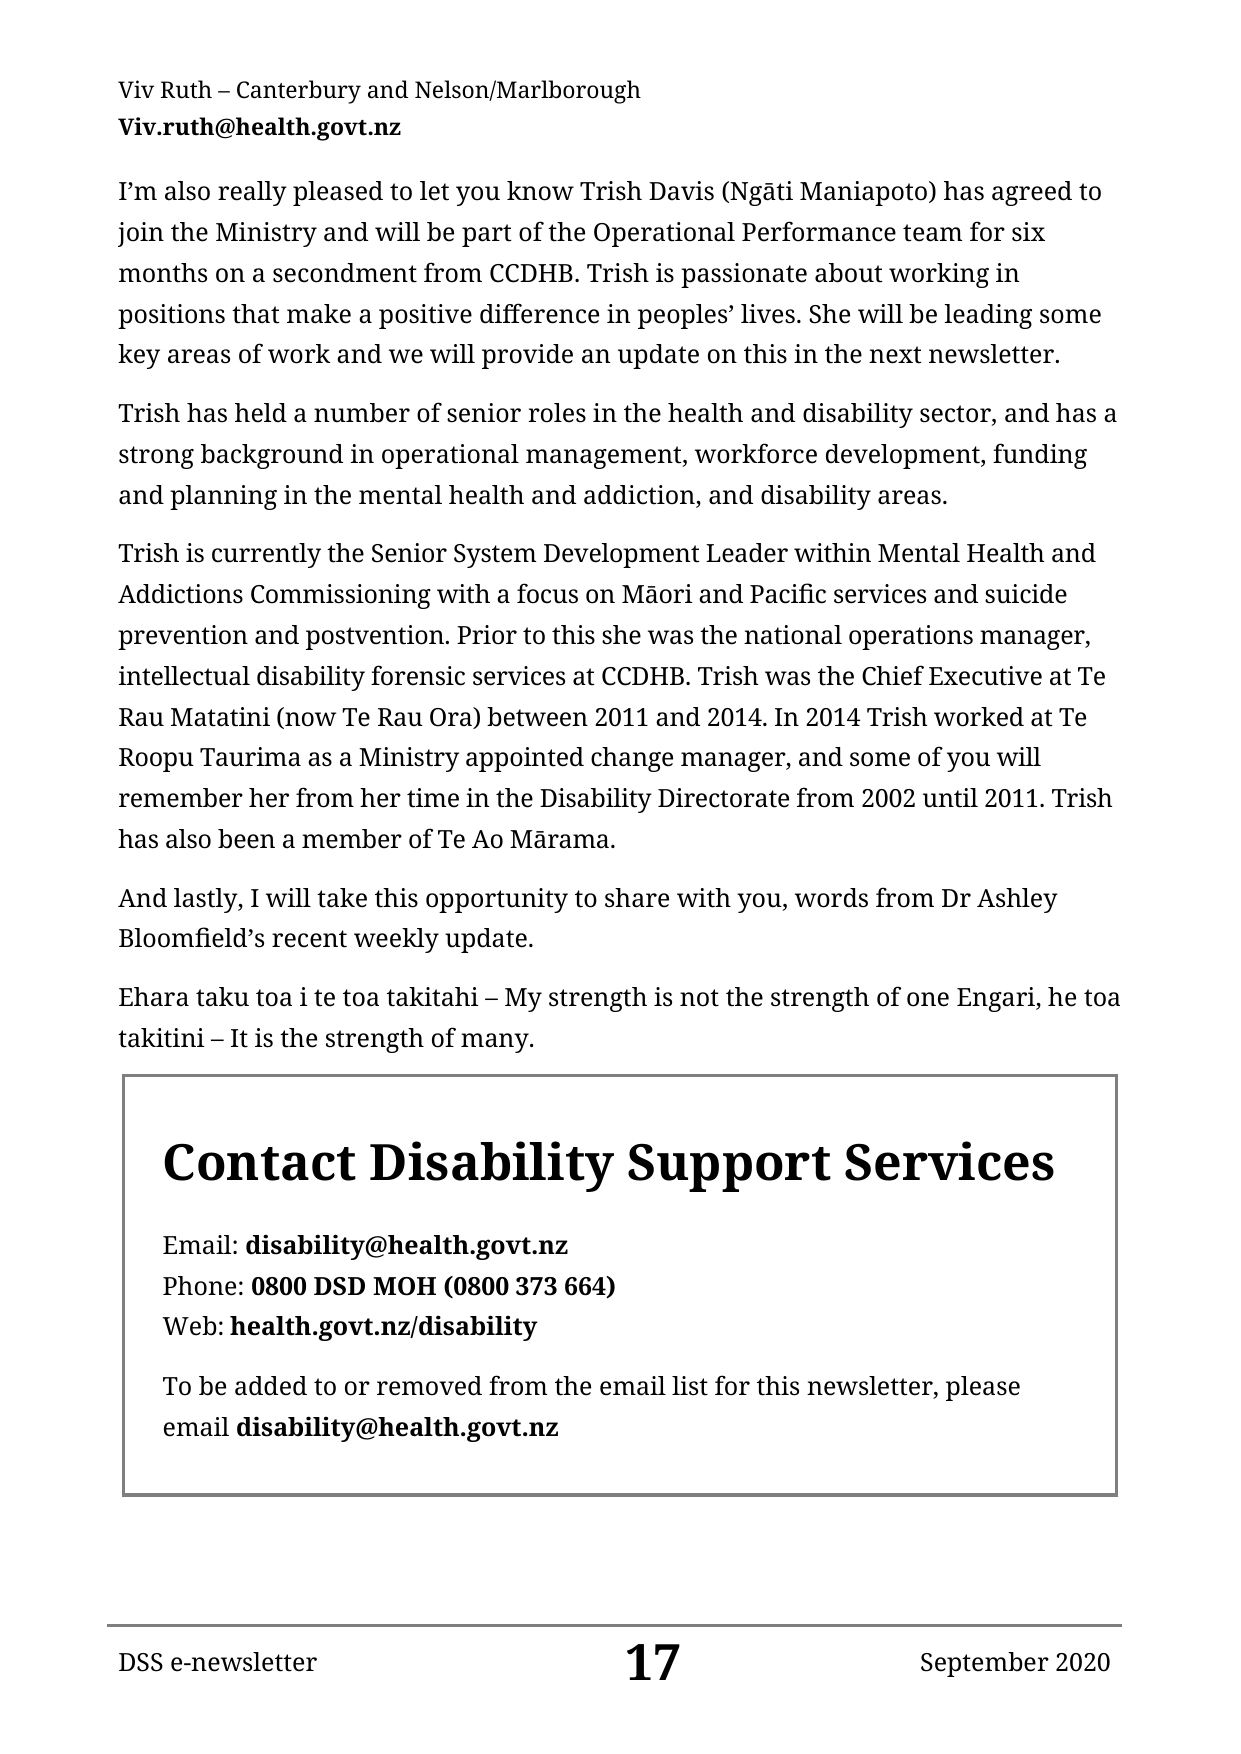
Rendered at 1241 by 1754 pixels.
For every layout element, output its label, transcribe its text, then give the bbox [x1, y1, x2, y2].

text I’m also really pleased to let you know Trish Davis (Ngāti Maniapoto) has agreed to join the Ministry and will be part of the Operational Performance team for six months on a secondment from CCDHB. Trish is passionate about working in positions that make a positive difference in peoples’ lives. She will be leading some key areas of work and we will provide an update on this in the next newsletter. [118, 174, 1122, 371]
text To be added to or removed from the email list for this newsletter, please email disability@health.govt.nz [125, 1316, 1115, 1493]
text Trish is currently the Senior System Development Leader within Mental Health and Addictions Commissioning with a focus on Māori and Pacific services and suicide prevention and postvention. Prior to this she was the national operations manager, intellectual disability forensic services at CCDHB. Trish was the Chief Executive at Te Rau Matatini (now Te Rau Ora) between 2011 and 2014. In 2014 Trish worked at Te Roopu Taurima as a Ministry appointed change manager, and some of you will remember her from her time in the Disability Directorate from 2002 until 2011. Trish has also been a member of Te Ao Mārama. [118, 536, 1137, 856]
text Email: disability@health.govt.nz Phone: 0800 DSD MOH (0800 373 664) Web: health.govt.nz/disability [125, 1174, 1115, 1316]
text Trish has held a number of senior roles in the health and disability sector, and has a strong background in operational management, workforce development, funding and planning in the mental health and addiction, and disability areas. [118, 396, 1122, 511]
subtitle Contact Disability Support Services [125, 1077, 1115, 1174]
text And lastly, I will take this opportunity to share with you, words from Dr Ashley Bloomfield’s recent weekly update. [118, 880, 1122, 955]
text Ehara taku toa i te toa takitahi – My strength is not the strength of one Engari, he toa takitini – It is the strength of many. [118, 980, 1122, 1054]
text Viv Ruth – Canterbury and Nelson/Marlborough Viv.ruth@health.govt.nz [118, 74, 1122, 143]
